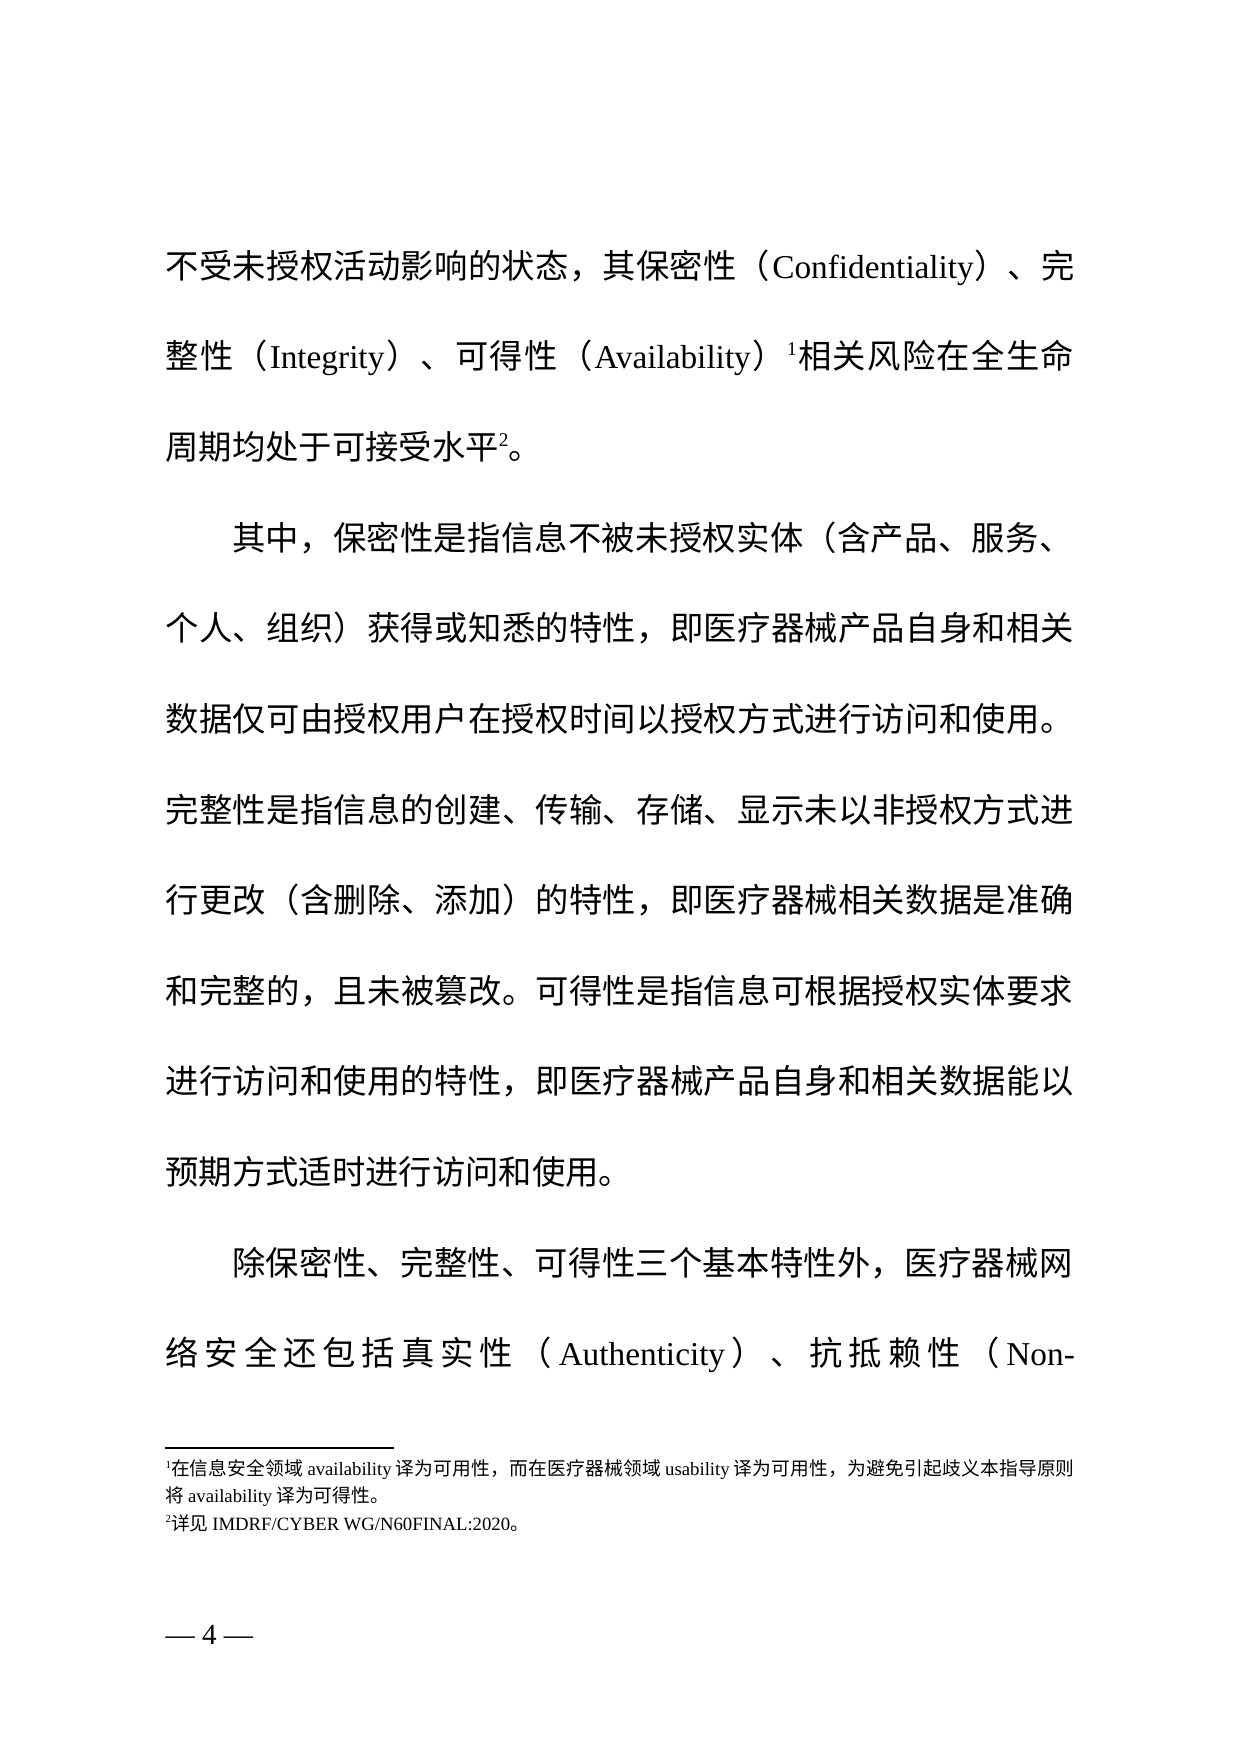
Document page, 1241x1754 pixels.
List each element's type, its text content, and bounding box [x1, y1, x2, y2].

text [165, 1215, 1075, 1397]
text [165, 218, 1075, 490]
text 其中，保密性是指信息不被未授权实体（含产品、服务、个人、组织）获得或知悉的特性，即医疗器械产品自身和相关数据仅可由授权用户在授权时间以授权方式进行访问和使用。完整性是指信息的创建、传输、存储、显示未以非授权方式进行更改（含删除、添加）的特性，即医疗器械相关数据是准确和完整的，且未被篡改。可得性是指信息可根据授权实体要求进行访问和使用的特性，即医疗器械产品自身和相关数据能以预期方式适时进行访问和使用。 [165, 490, 1075, 1215]
